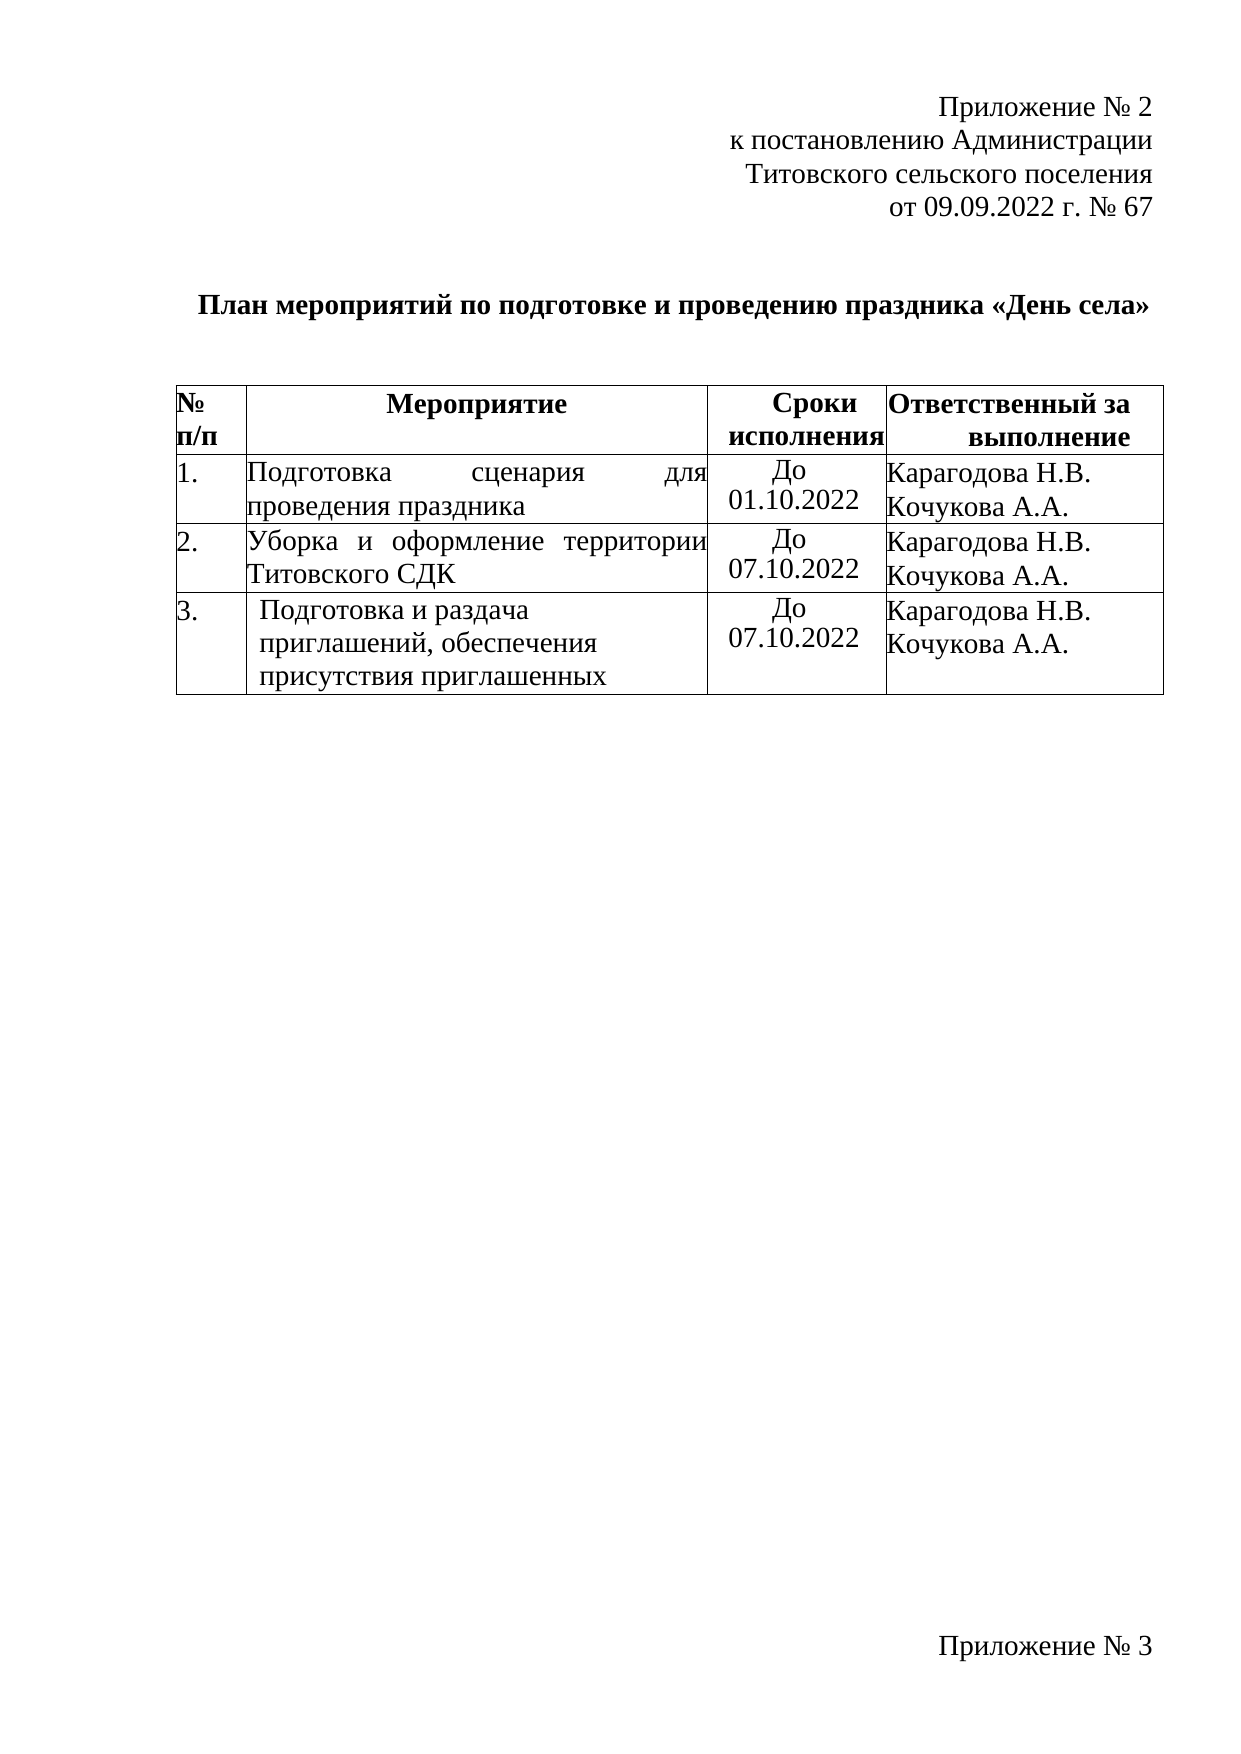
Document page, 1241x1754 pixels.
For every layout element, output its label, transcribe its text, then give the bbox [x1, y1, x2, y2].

table_header Сроки исполнения [708, 386, 886, 454]
text План мероприятий по подготовке и проведению праздника «День села» [196, 287, 1153, 321]
table_cell Карагодова Н.В. Кочукова А.А. [887, 524, 1163, 592]
table_cell Карагодова Н.В. Кочукова А.А. [887, 455, 1163, 523]
table_cell До 01.10.2022 [708, 455, 886, 523]
table_cell 1. [177, 455, 246, 523]
table_cell Карагодова Н.В. Кочукова А.А. [887, 593, 1163, 694]
text Приложение № 2 [177, 89, 1153, 122]
table_cell 3. [177, 593, 246, 694]
table_cell 2. [177, 524, 246, 592]
table_header Мероприятие [247, 386, 707, 454]
text к постановлению Администрации [177, 122, 1153, 156]
table_header Ответственный за выполнение [887, 386, 1163, 454]
table_header № п/п [177, 386, 246, 454]
table_cell Подготовка сценария для проведения праздника [247, 455, 707, 523]
text от 09.09.2022 г. № 67 [177, 189, 1153, 223]
table_cell Подготовка и раздача приглашений, обеспечения присутствия приглашенных [247, 593, 707, 694]
table_cell До 07.10.2022 [708, 593, 886, 694]
text Приложение № 3 [177, 1628, 1153, 1662]
text Титовского сельского поселения [177, 156, 1153, 189]
table_cell До 07.10.2022 [708, 524, 886, 592]
table_cell Уборка и оформление территории Титовского СДК [247, 524, 707, 592]
